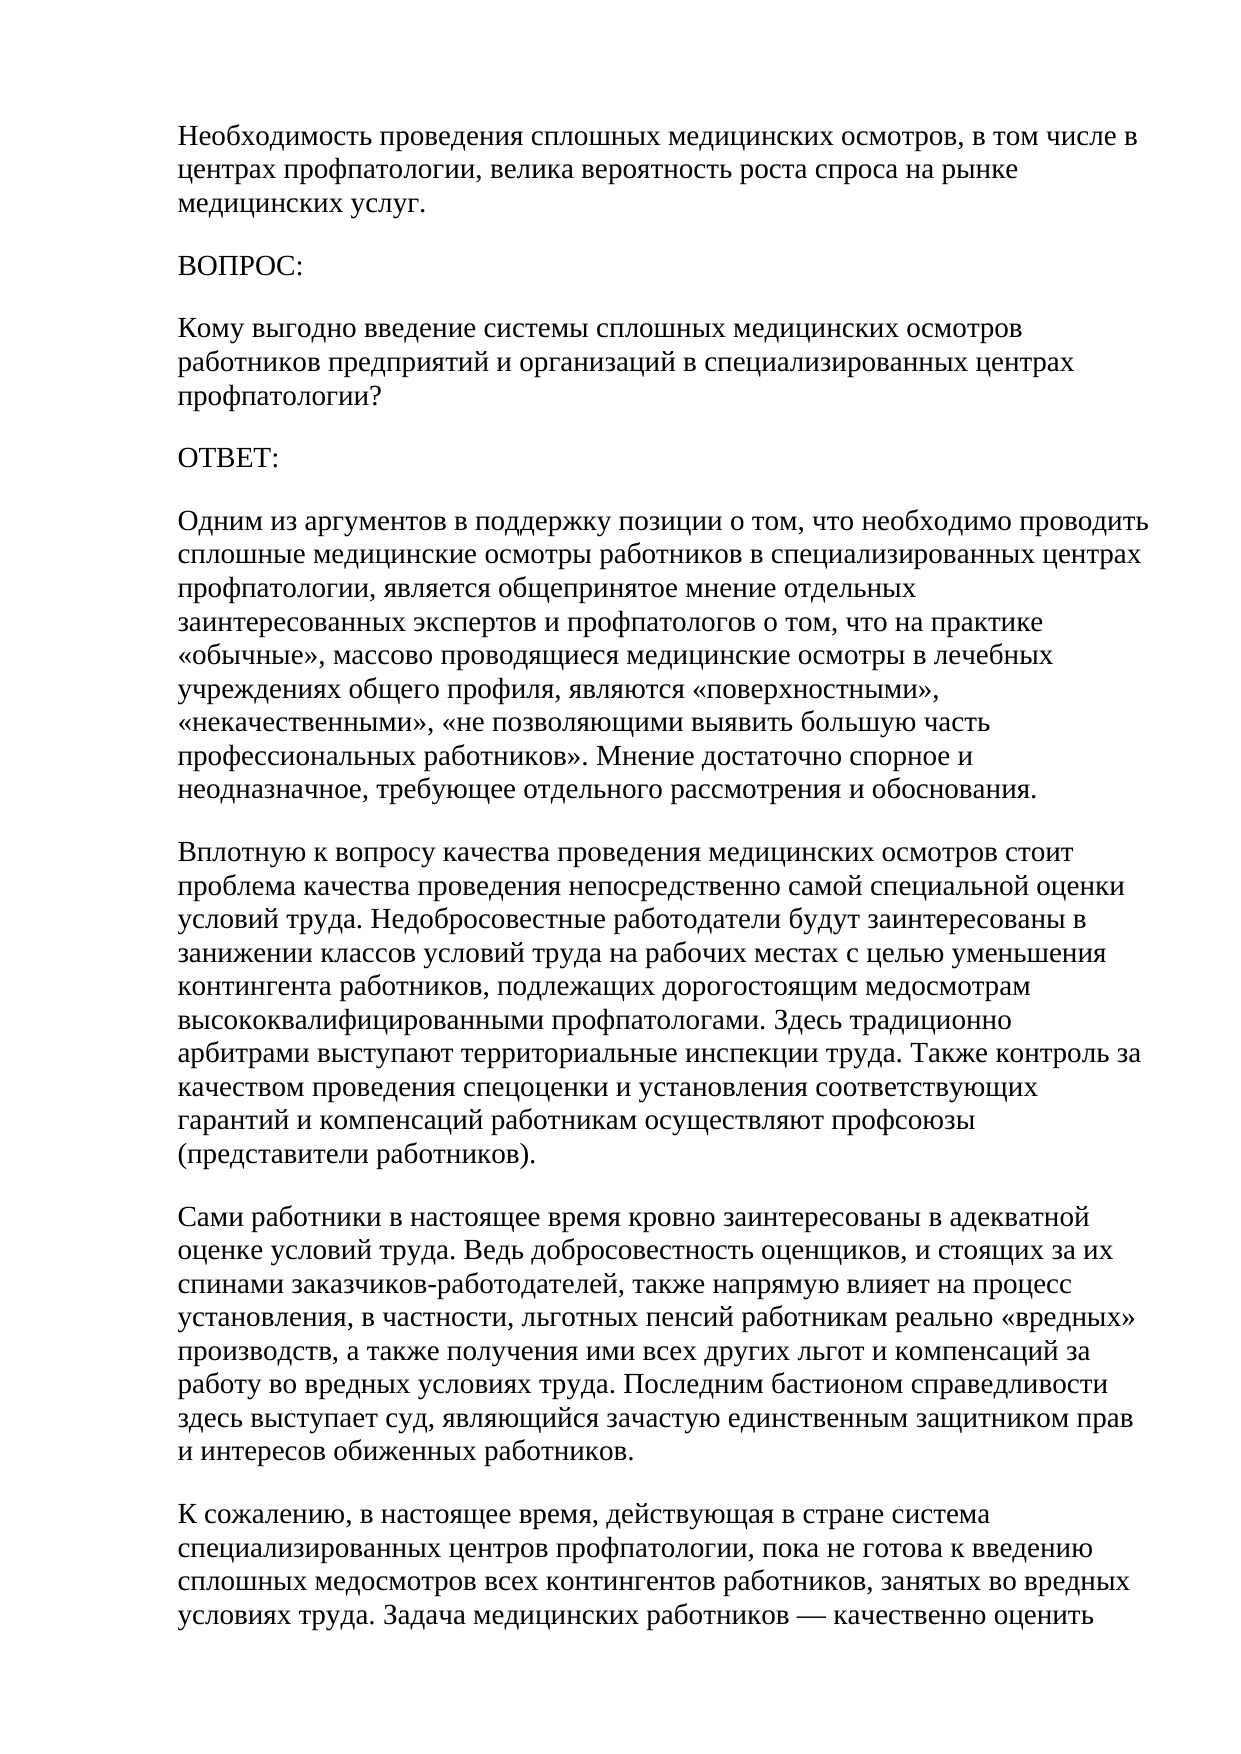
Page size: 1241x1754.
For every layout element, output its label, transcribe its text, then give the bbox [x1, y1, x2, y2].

text ОТВЕТ: [177, 440, 1152, 474]
text Кому выгодно введение системы сплошных медицинских осмотров работников предприятий и организаций в специализированных центрах профпатологии? [177, 311, 1152, 411]
text Одним из аргументов в поддержку позиции о том, что необходимо проводить сплошные медицинские осмотры работников в специализированных центрах профпатологии, является общепринятое мнение отдельных заинтересованных экспертов и профпатологов о том, что на практике «обычные», массово проводящиеся медицинские осмотры в лечебных учреждениях общего профиля, являются «поверхностными», «некачественными», «не позволяющими выявить большую часть профессиональных работников». Мнение достаточно спорное и неодназначное, требующее отдельного рассмотрения и обоснования. [177, 503, 1152, 805]
text ВОПРОС: [177, 248, 1152, 281]
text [177, 1496, 1152, 1630]
text Необходимость проведения сплошных медицинских осмотров, в том числе в центрах профпатологии, велика вероятность роста спроса на рынке медицинских услуг. [177, 118, 1152, 219]
text Cами работники в настоящее время кровно заинтересованы в адекватной оценке условий труда. Ведь добросовестность оценщиков, и стоящих за их спинами заказчиков-работодателей, также напрямую влияет на процесс установления, в частности, льготных пенсий работникам реально «вредных» производств, а также получения ими всех других льгот и компенсаций за работу во вредных условиях труда. Последним бастионом справедливости здесь выступает суд, являющийся зачастую единственным защитником прав и интересов обиженных работников. [177, 1199, 1152, 1467]
text Вплотную к вопросу качества проведения медицинских осмотров стоит проблема качества проведения непосредственно самой специальной оценки условий труда. Недобросовестные работодатели будут заинтересованы в занижении классов условий труда на рабочих местах с целью уменьшения контингента работников, подлежащих дорогостоящим медосмотрам высококвалифицированными профпатологами. Здесь традиционно арбитрами выступают территориальные инспекции труда. Также контроль за качеством проведения спецоценки и установления соответствующих гарантий и компенсаций работникам осуществляют профсоюзы (представители работников). [177, 834, 1152, 1169]
